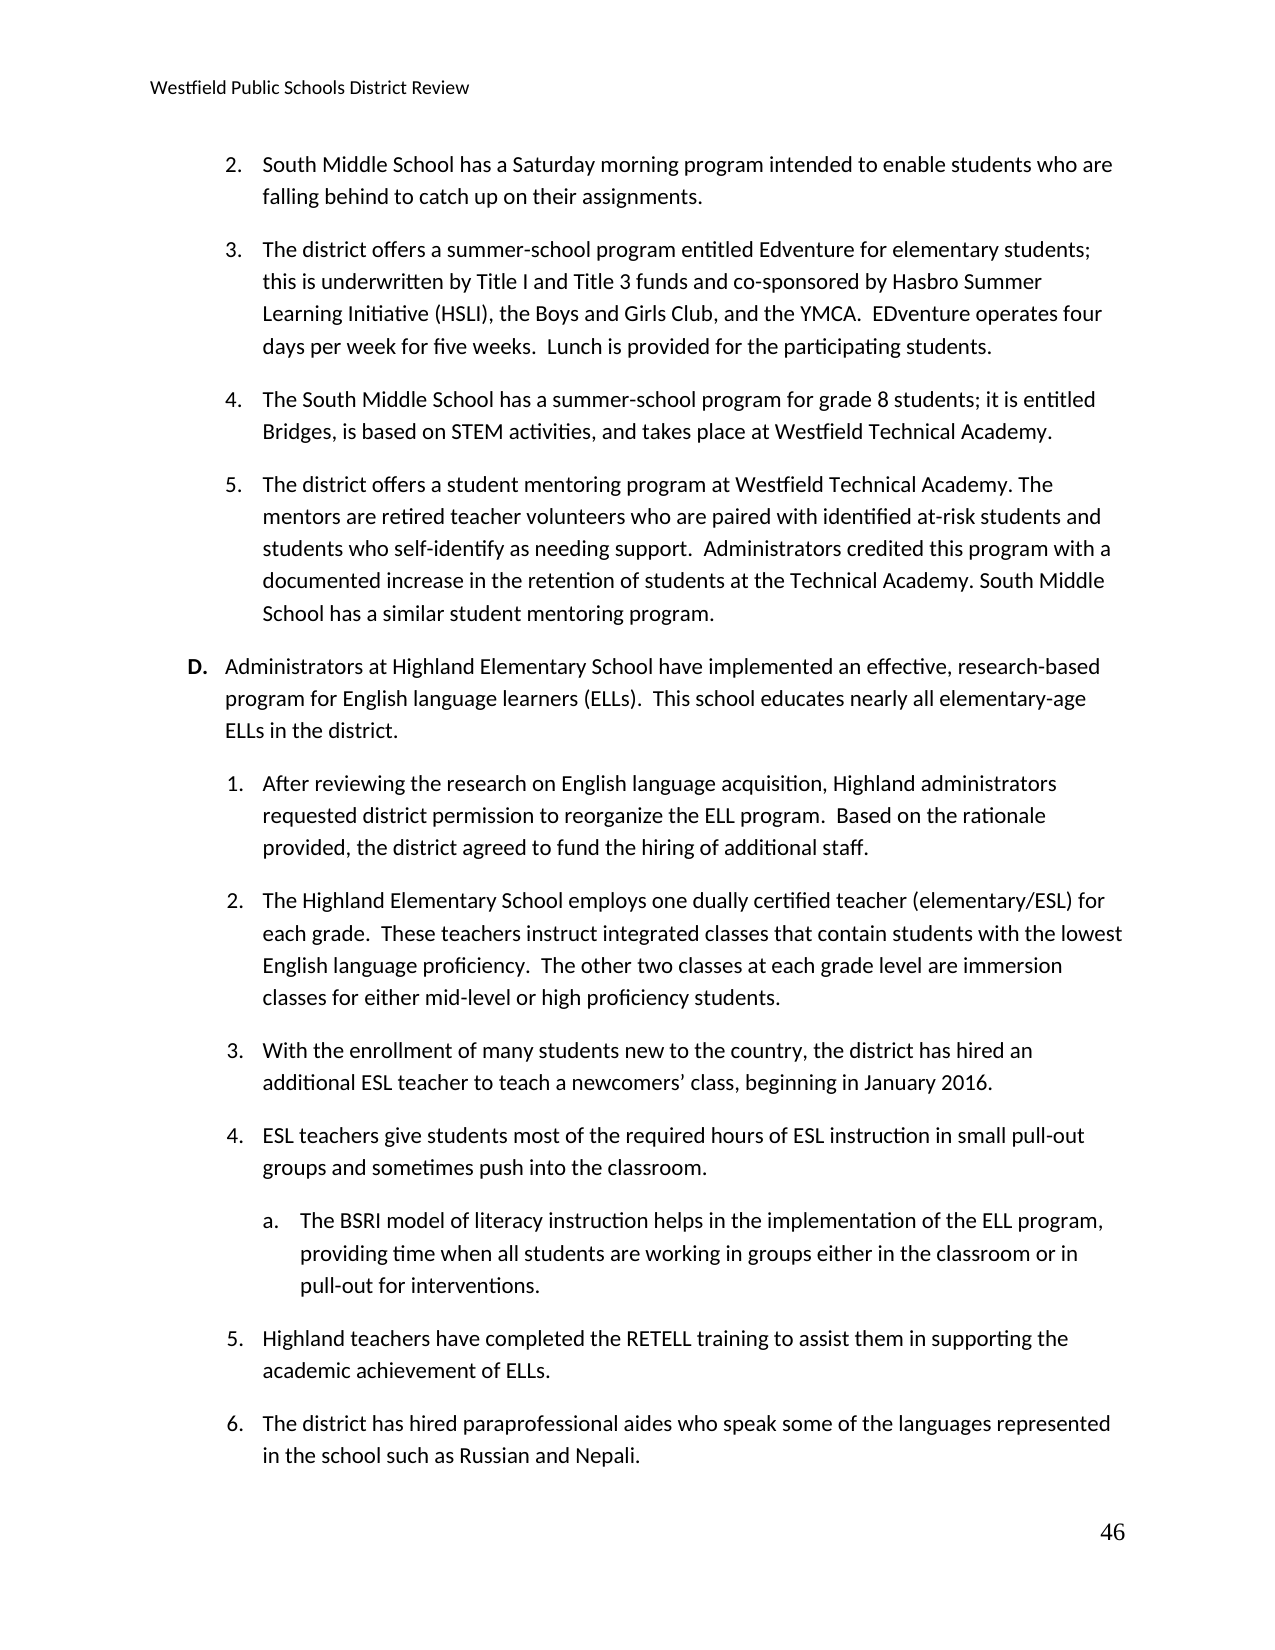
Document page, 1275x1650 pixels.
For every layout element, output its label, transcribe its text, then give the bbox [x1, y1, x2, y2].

list Highland teachers have completed the RETELL training to assist them in supporting the academic achievement of ELLs. [244, 1324, 1125, 1384]
list Administrators at Highland Elementary School have implemented an effective, research-based program for English language learners (ELLs). This school educates nearly all elementary-age ELLs in the district. [187, 652, 1125, 744]
text 2. South Middle School has a Saturday morning program intended to enable students who are falling behind to catch up on their assignments. [150, 150, 1125, 210]
list After reviewing the research on English language acquisition, Highland administrators requested district permission to reorganize the ELL program. Based on the rationale provided, the district agreed to fund the hiring of additional staff. [244, 769, 1125, 862]
list The district offers a student mentoring program at Westfield Technical Academy. The mentors are retired teacher volunteers who are paired with identified at-risk students and students who self-identify as needing support. Administrators credited this program with a documented increase in the retention of students at the Technical Academy. South Middle School has a similar student mentoring program. [225, 470, 1125, 627]
list a. The BSRI model of literacy instruction helps in the implementation of the ELL program, providing time when all students are working in groups either in the classroom or in pull-out for interventions. [262, 1207, 1125, 1299]
list ESL teachers give students most of the required hours of ESL instruction in small pull-out groups and sometimes push into the classroom. [244, 1121, 1125, 1182]
list The district has hired paraprofessional aides who speak some of the languages represented in the school such as Russian and Nepali. [244, 1409, 1125, 1469]
list With the enrollment of many students new to the country, the district has hired an additional ESL teacher to teach a newcomers’ class, beginning in January 2016. [244, 1036, 1125, 1096]
list The South Middle School has a summer-school program for grade 8 students; it is entitled Bridges, is based on STEM activities, and takes place at Westfield Technical Academy. [225, 385, 1125, 445]
text 3. The district offers a summer-school program entitled Edventure for elementary students; this is underwritten by Title I and Title 3 funds and co-sponsored by Hasbro Summer Learning Initiative (HSLI), the Boys and Girls Club, and the YMCA. EDventure operates four days per week for five weeks. Lunch is provided for the participating students. [150, 235, 1125, 360]
list The Highland Elementary School employs one dually certified teacher (elementary/ESL) for each grade. These teachers instruct integrated classes that contain students with the lowest English language proficiency. The other two classes at each grade level are immersion classes for either mid-level or high proficiency students. [244, 887, 1125, 1011]
